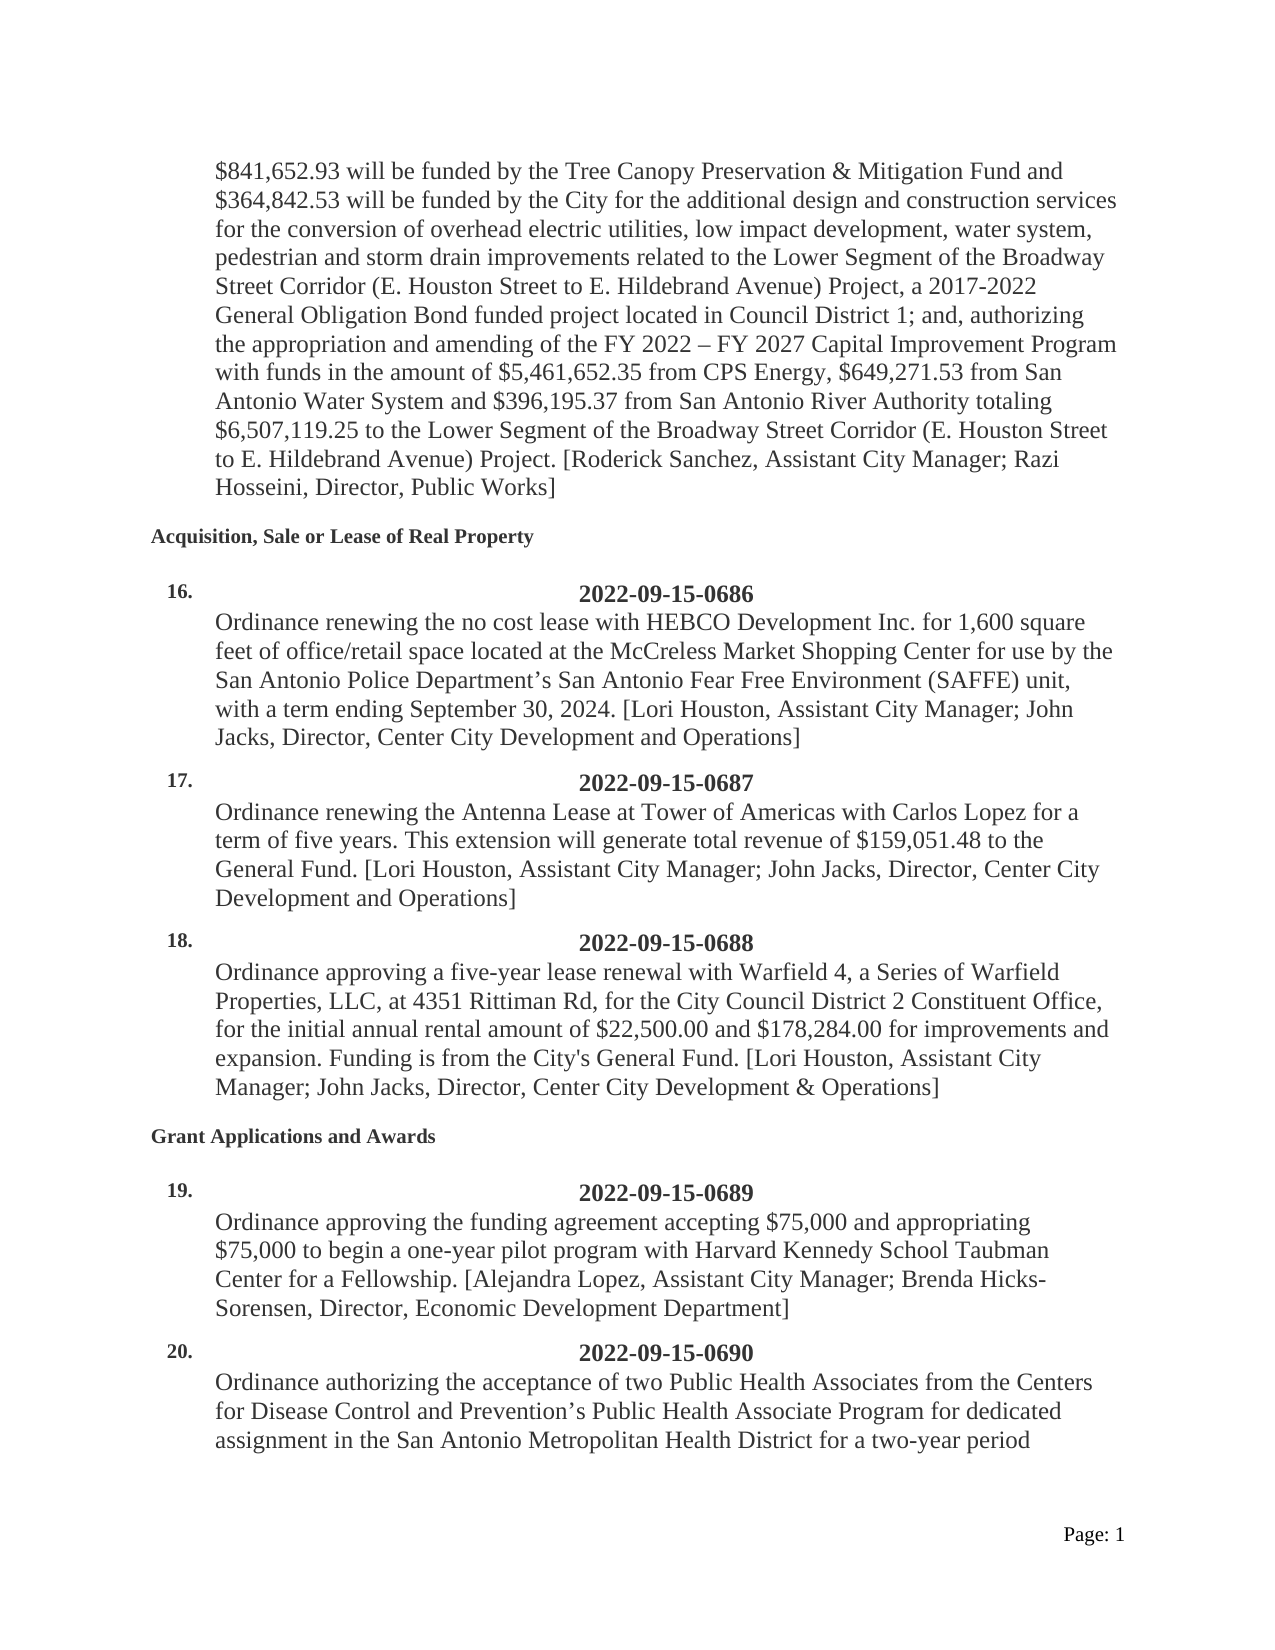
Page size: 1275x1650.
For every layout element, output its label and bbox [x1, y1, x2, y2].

table_header [149, 150, 1123, 520]
table_header [149, 520, 1123, 1120]
table_header [149, 1120, 1123, 1472]
